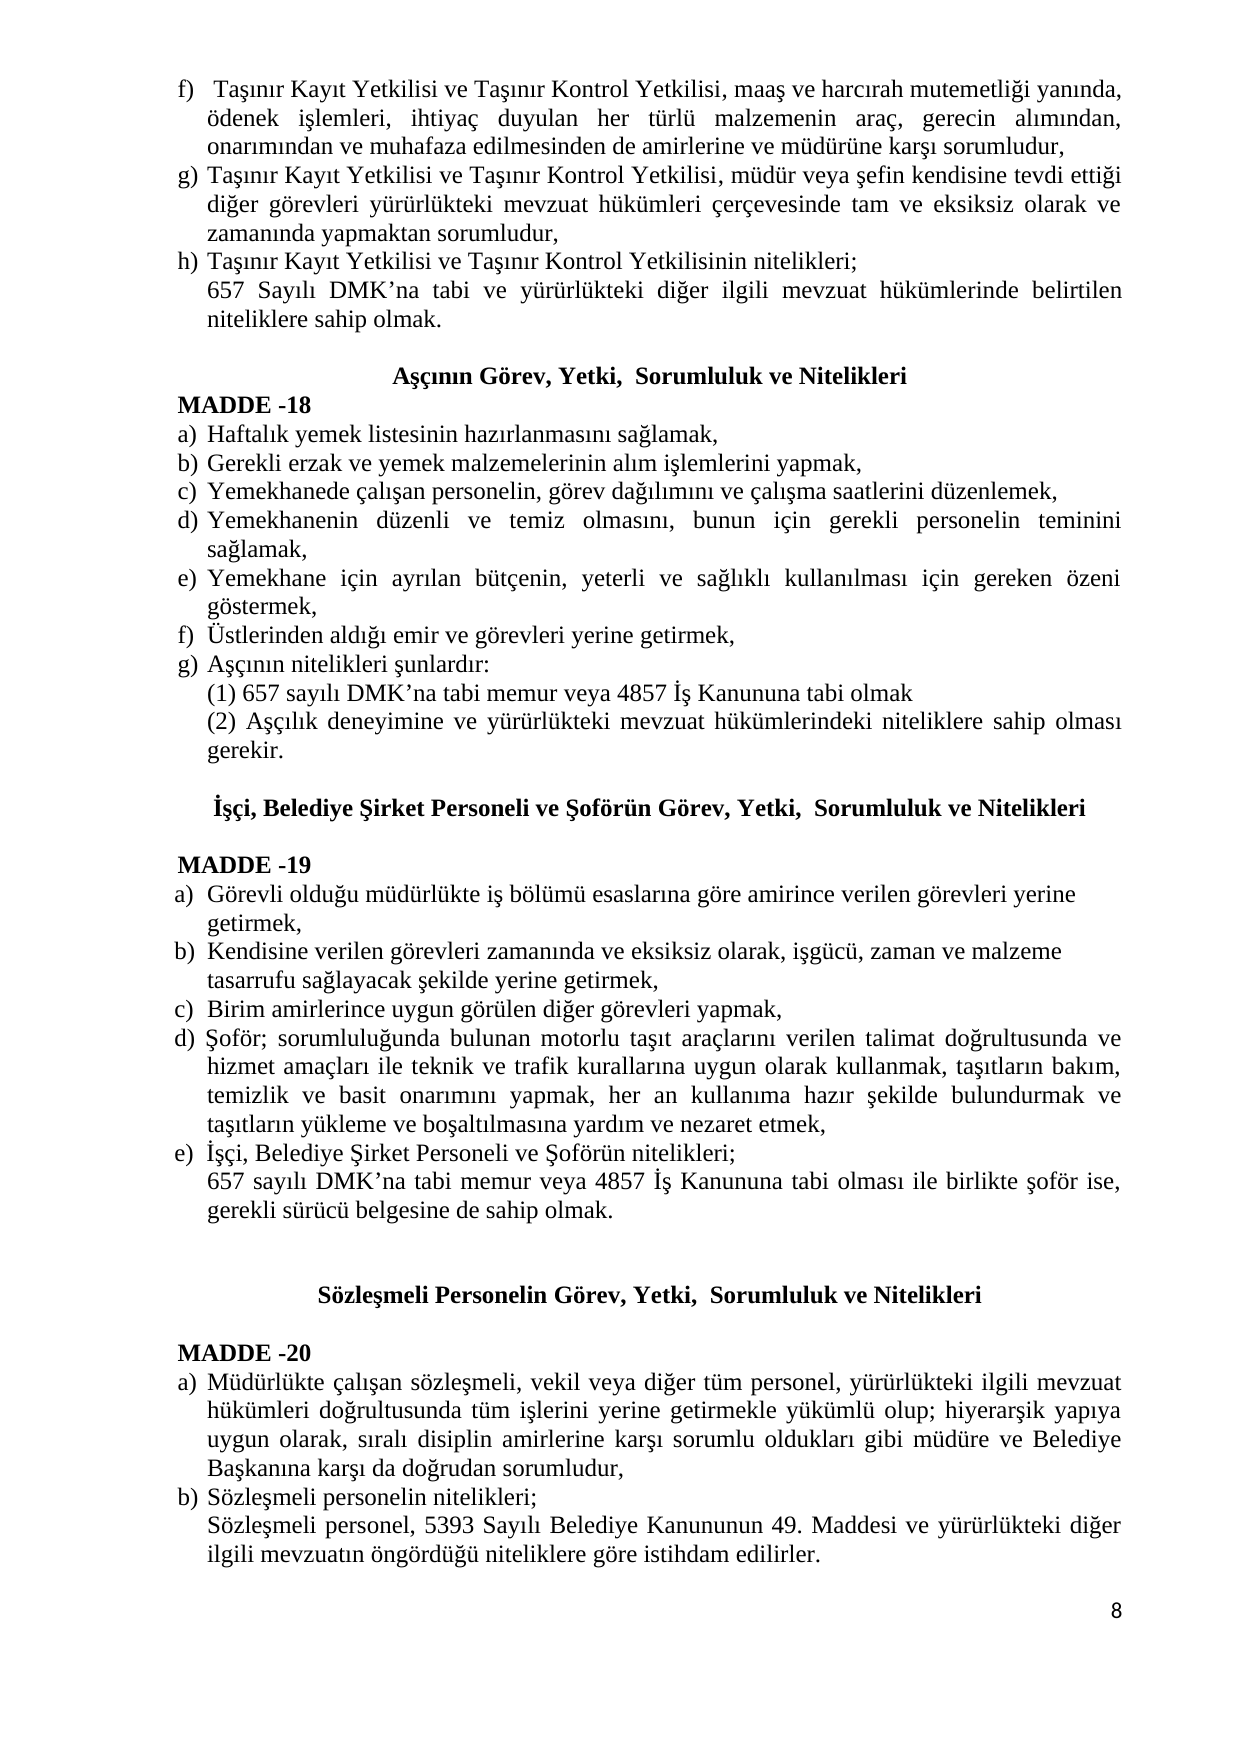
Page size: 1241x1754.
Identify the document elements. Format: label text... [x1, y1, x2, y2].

text d) Şoför; sorumluluğunda bulunan motorlu taşıt araçlarını verilen talimat doğrultusunda ve hizmet amaçları ile teknik ve trafik kurallarına uygun olarak kullanmak, taşıtların bakım, temizlik ve basit onarımını yapmak, her an kullanıma hazır şekilde bulundurmak ve taşıtların yükleme ve boşaltılmasına yardım ve nezaret etmek, [174, 1023, 1122, 1138]
list Taşınır Kayıt Yetkilisi ve Taşınır Kontrol Yetkilisinin nitelikleri; [177, 246, 1122, 275]
text e) İşçi, Belediye Şirket Personeli ve Şoförün nitelikleri; [174, 1138, 1122, 1166]
text (1) 657 sayılı DMK’na tabi memur veya 4857 İş Kanununa tabi olmak [207, 678, 1122, 706]
list Yemekhanenin düzenli ve temiz olmasını, bunun için gerekli personelin teminini sağlamak, [177, 505, 1122, 563]
list Yemekhane için ayrılan bütçenin, yeterli ve sağlıklı kullanılması için gereken özeni göstermek, [177, 563, 1122, 620]
list Sözleşmeli personelin nitelikleri; [177, 1482, 1122, 1511]
text Sözleşmeli Personelin Görev, Yetki, Sorumluluk ve Nitelikleri [177, 1281, 1122, 1309]
list Taşınır Kayıt Yetkilisi ve Taşınır Kontrol Yetkilisi, maaş ve harcırah mutemetliği yanında, ödenek işlemleri, ihtiyaç duyulan her türlü malzemenin araç, gerecin alımından, onarımından ve muhafaza edilmesinden de amirlerine ve müdürüne karşı sorumludur, [177, 74, 1122, 160]
text 657 Sayılı DMK’na tabi ve yürürlükteki diğer ilgili mevzuat hükümlerinde belirtilen niteliklere sahip olmak. [207, 275, 1122, 333]
text MADDE -18 [177, 390, 1122, 419]
list Haftalık yemek listesinin hazırlanmasını sağlamak, [177, 419, 1122, 448]
text MADDE -20 [177, 1338, 1122, 1367]
text İşçi, Belediye Şirket Personeli ve Şoförün Görev, Yetki, Sorumluluk ve Nitelikleri [177, 793, 1122, 821]
text Sözleşmeli personel, 5393 Sayılı Belediye Kanununun 49. Maddesi ve yürürlükteki diğer ilgili mevzuatın öngördüğü niteliklere göre istihdam edilirler. [207, 1511, 1122, 1568]
list Aşçının nitelikleri şunlardır: [177, 649, 1122, 678]
text MADDE -19 [177, 850, 1122, 879]
list Yemekhanede çalışan personelin, görev dağılımını ve çalışma saatlerini düzenlemek, [177, 476, 1122, 505]
text (2) Aşçılık deneyimine ve yürürlükteki mevzuat hükümlerindeki niteliklere sahip olması gerekir. [207, 706, 1122, 764]
list Birim amirlerince uygun görülen diğer görevleri yapmak, [174, 994, 1122, 1023]
text Aşçının Görev, Yetki, Sorumluluk ve Nitelikleri [177, 361, 1122, 390]
list Müdürlükte çalışan sözleşmeli, vekil veya diğer tüm personel, yürürlükteki ilgili mevzuat hükümleri doğrultusunda tüm işlerini yerine getirmekle yükümlü olup; hiyerarşik yapıya uygun olarak, sıralı disiplin amirlerine karşı sorumlu oldukları gibi müdüre ve Belediye Başkanına karşı da doğrudan sorumludur, [177, 1367, 1122, 1482]
list Görevli olduğu müdürlükte iş bölümü esaslarına göre amirince verilen görevleri yerine getirmek, [174, 879, 1122, 936]
text 657 sayılı DMK’na tabi memur veya 4857 İş Kanununa tabi olması ile birlikte şoför ise, gerekli sürücü belgesine de sahip olmak. [207, 1166, 1122, 1224]
list Kendisine verilen görevleri zamanında ve eksiksiz olarak, işgücü, zaman ve malzeme tasarrufu sağlayacak şekilde yerine getirmek, [174, 936, 1122, 994]
list Taşınır Kayıt Yetkilisi ve Taşınır Kontrol Yetkilisi, müdür veya şefin kendisine tevdi ettiği diğer görevleri yürürlükteki mevzuat hükümleri çerçevesinde tam ve eksiksiz olarak ve zamanında yapmaktan sorumludur, [177, 160, 1122, 246]
list Gerekli erzak ve yemek malzemelerinin alım işlemlerini yapmak, [177, 448, 1122, 476]
list Üstlerinden aldığı emir ve görevleri yerine getirmek, [177, 620, 1122, 649]
